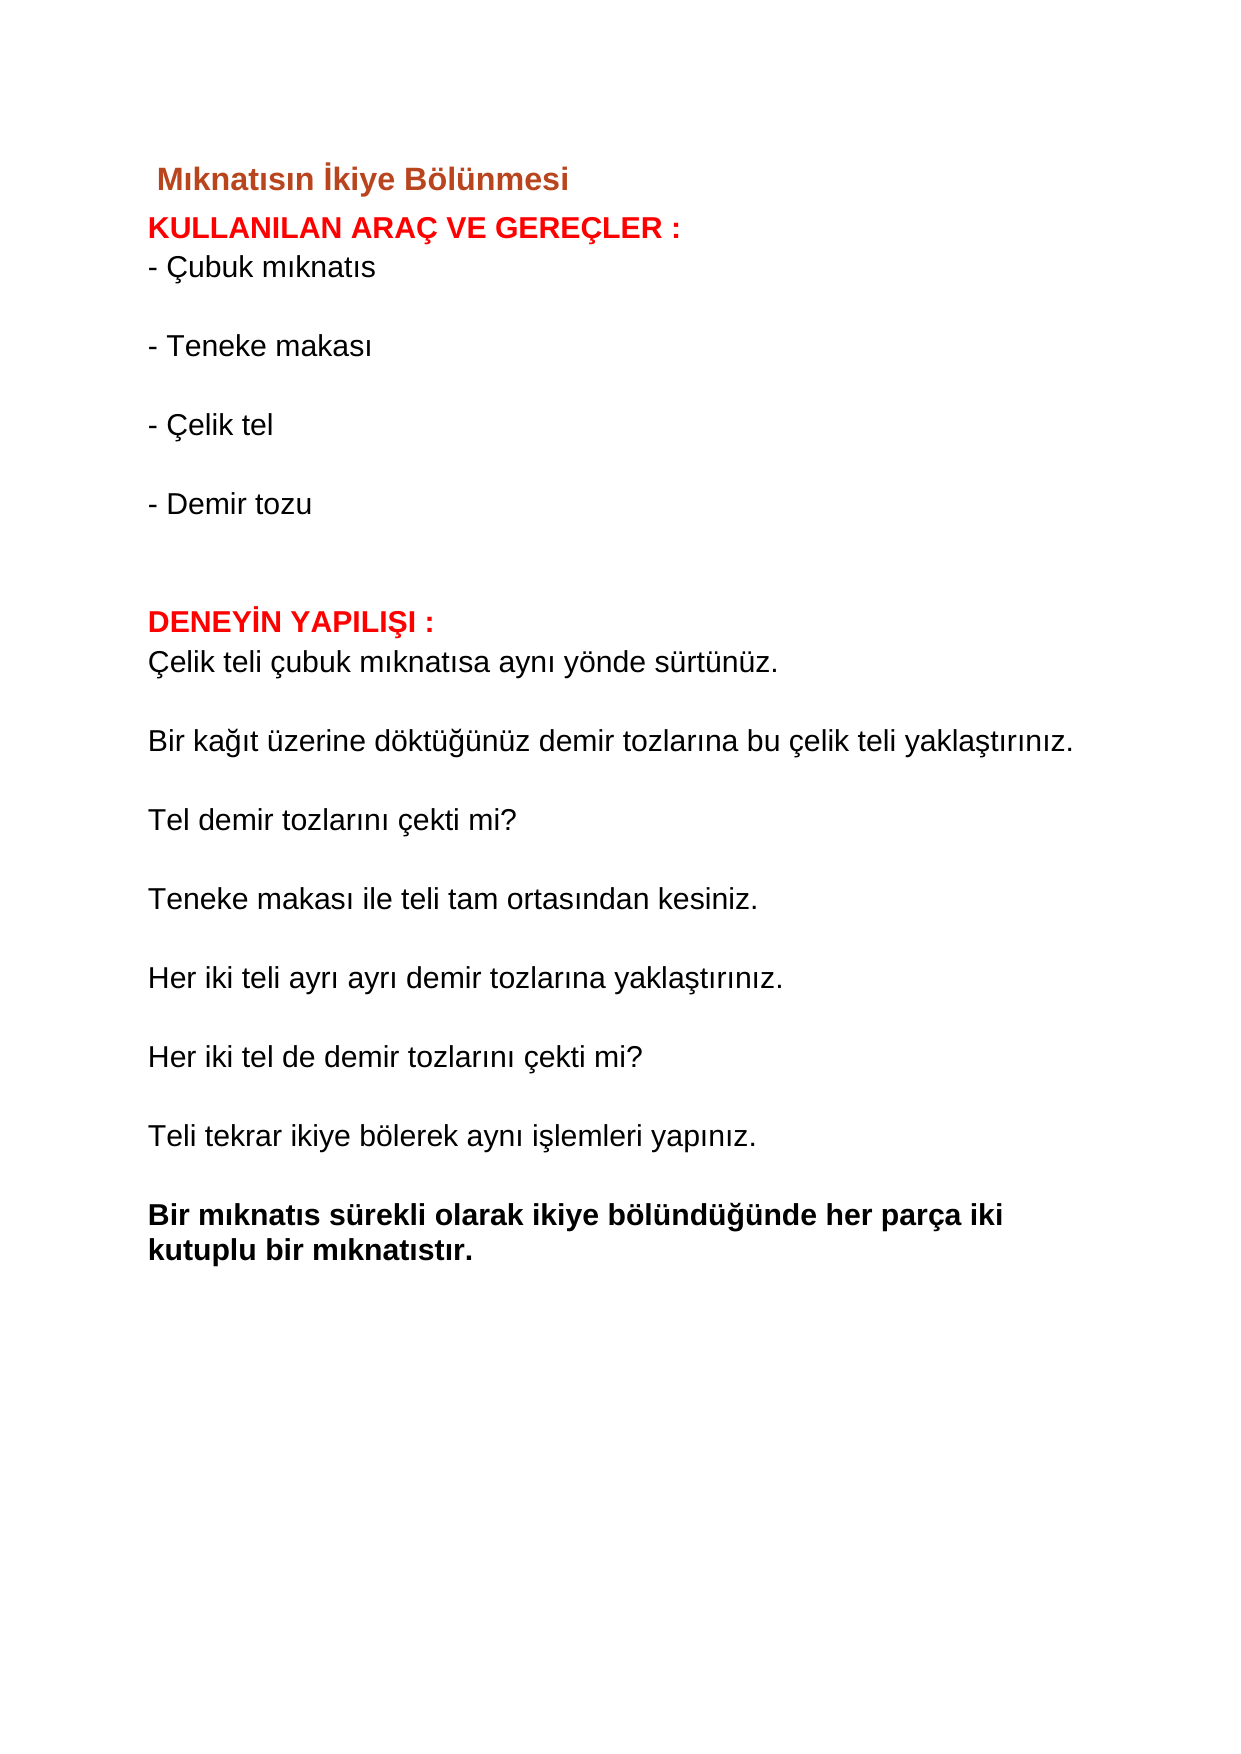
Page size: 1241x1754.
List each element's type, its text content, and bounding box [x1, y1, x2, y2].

text Bir mıknatıs sürekli olarak ikiye bölündüğünde her parça iki kutuplu bir mıknatıstır. [148, 1197, 1093, 1266]
text - Çelik tel [148, 407, 1093, 442]
text DENEYİN YAPILIŞI : [148, 604, 1093, 639]
text Çelik teli çubuk mıknatısa aynı yönde sürtünüz. [148, 644, 1093, 679]
text Her iki teli ayrı ayrı demir tozlarına yaklaştırınız. [148, 960, 1093, 994]
text Bir kağıt üzerine döktüğünüz demir tozlarına bu çelik teli yaklaştırınız. [148, 723, 1093, 758]
text - Demir tozu [148, 486, 1093, 521]
text - Çubuk mıknatıs [148, 249, 1093, 284]
text KULLANILAN ARAÇ VE GEREÇLER : [148, 210, 1093, 244]
text - Teneke makası [148, 328, 1093, 363]
text Teneke makası ile teli tam ortasından kesiniz. [148, 881, 1093, 916]
text Tel demir tozlarını çekti mi? [148, 802, 1093, 837]
text Teli tekrar ikiye bölerek aynı işlemleri yapınız. [148, 1118, 1093, 1152]
text Mıknatısın İkiye Bölünmesi [148, 160, 1093, 197]
text Her iki tel de demir tozlarını çekti mi? [148, 1039, 1093, 1073]
